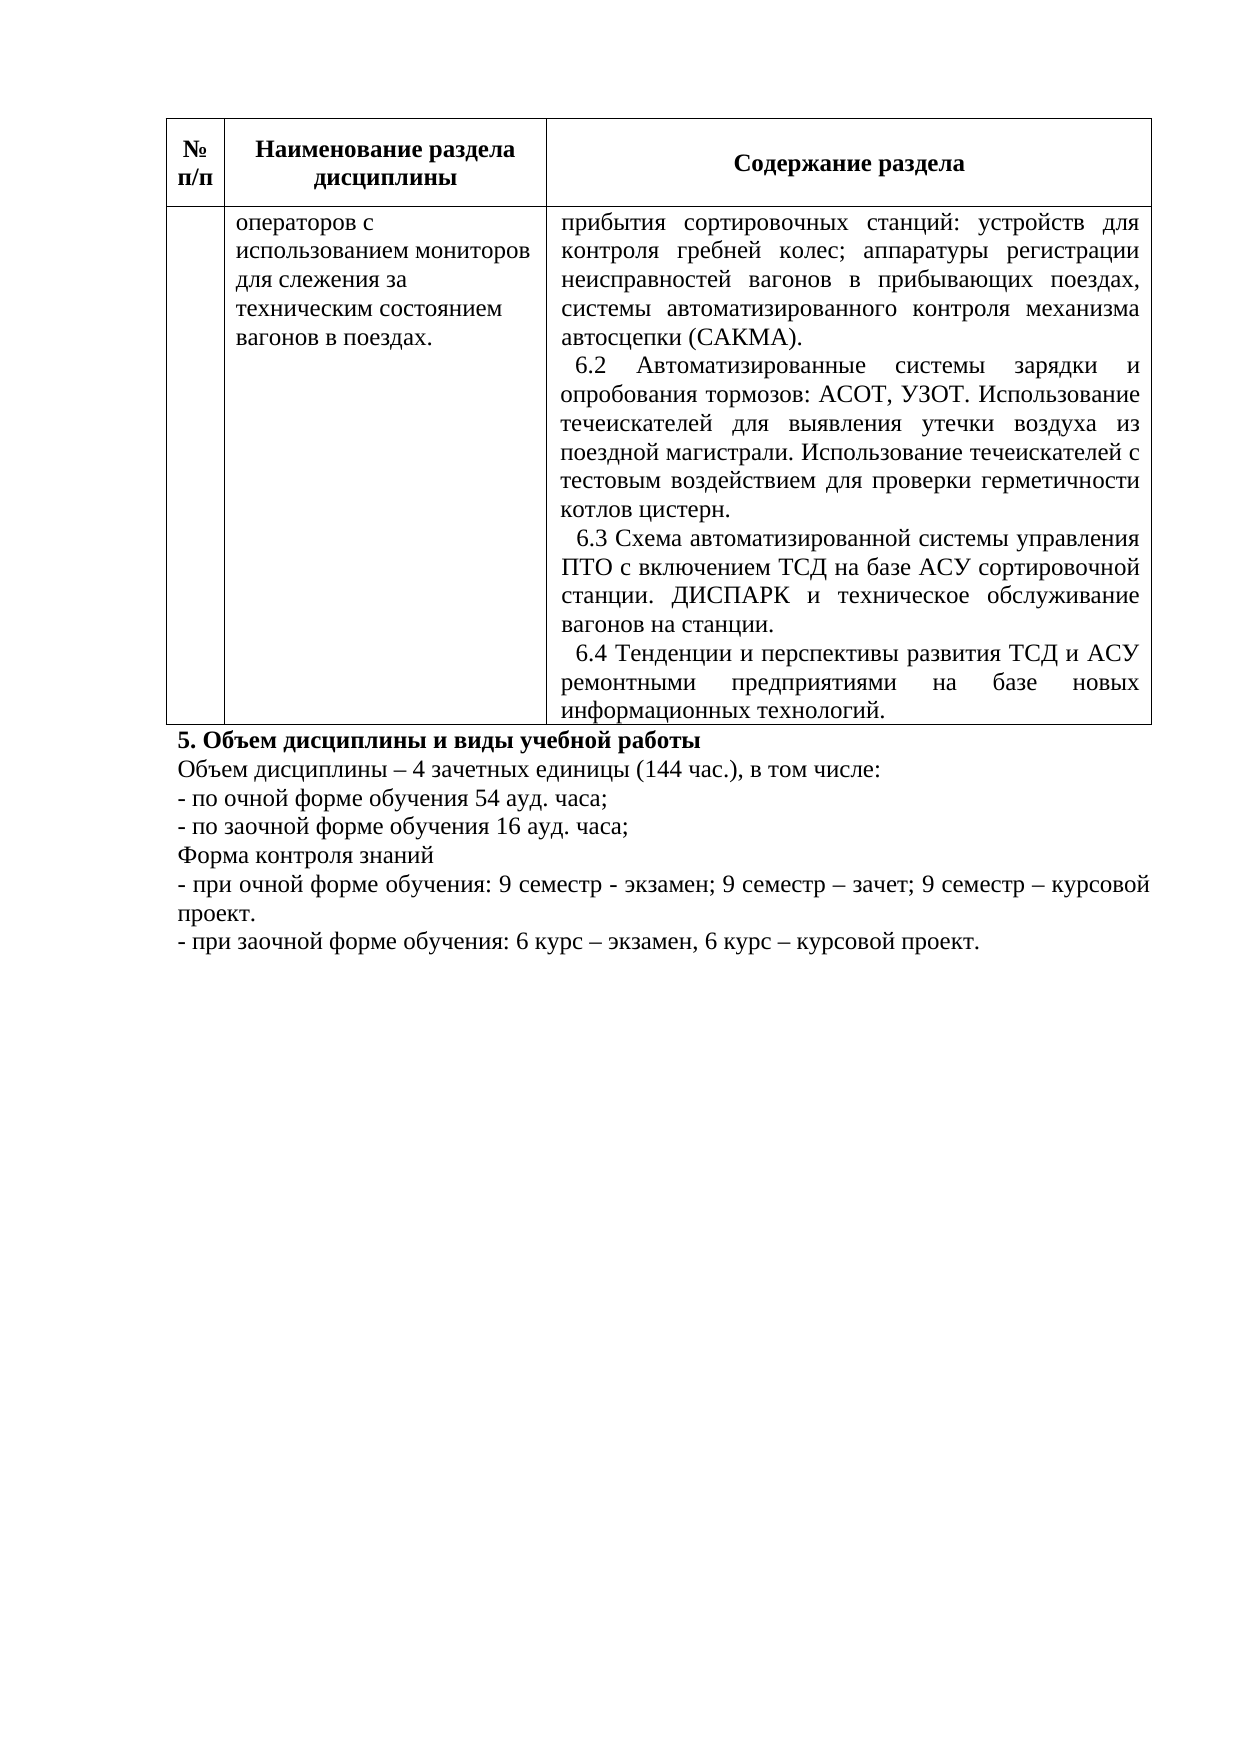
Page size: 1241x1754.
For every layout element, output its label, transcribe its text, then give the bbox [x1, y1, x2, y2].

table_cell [225, 207, 546, 724]
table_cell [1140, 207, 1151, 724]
text - по заочной форме обучения 16 ауд. часа; [177, 811, 1152, 840]
text - по очной форме обучения 54 ауд. часа; [177, 783, 1152, 811]
table_cell [167, 207, 224, 724]
text 5. Объем дисциплины и виды учебной работы [177, 725, 1152, 754]
text - при очной форме обучения: 9 семестр - экзамен; 9 семестр – зачет; 9 семестр – курсовой проект. [177, 869, 1152, 926]
table_header Наименование раздела дисциплины [225, 119, 546, 206]
table_header № п/п [167, 119, 224, 206]
table_header Содержание раздела [547, 119, 1151, 206]
text Форма контроля знаний [177, 840, 1152, 869]
text - при заочной форме обучения: 6 курс – экзамен, 6 курс – курсовой проект. [177, 926, 1152, 955]
text Объем дисциплины – 4 зачетных единицы (144 час.), в том числе: [177, 754, 1152, 783]
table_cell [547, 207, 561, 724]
